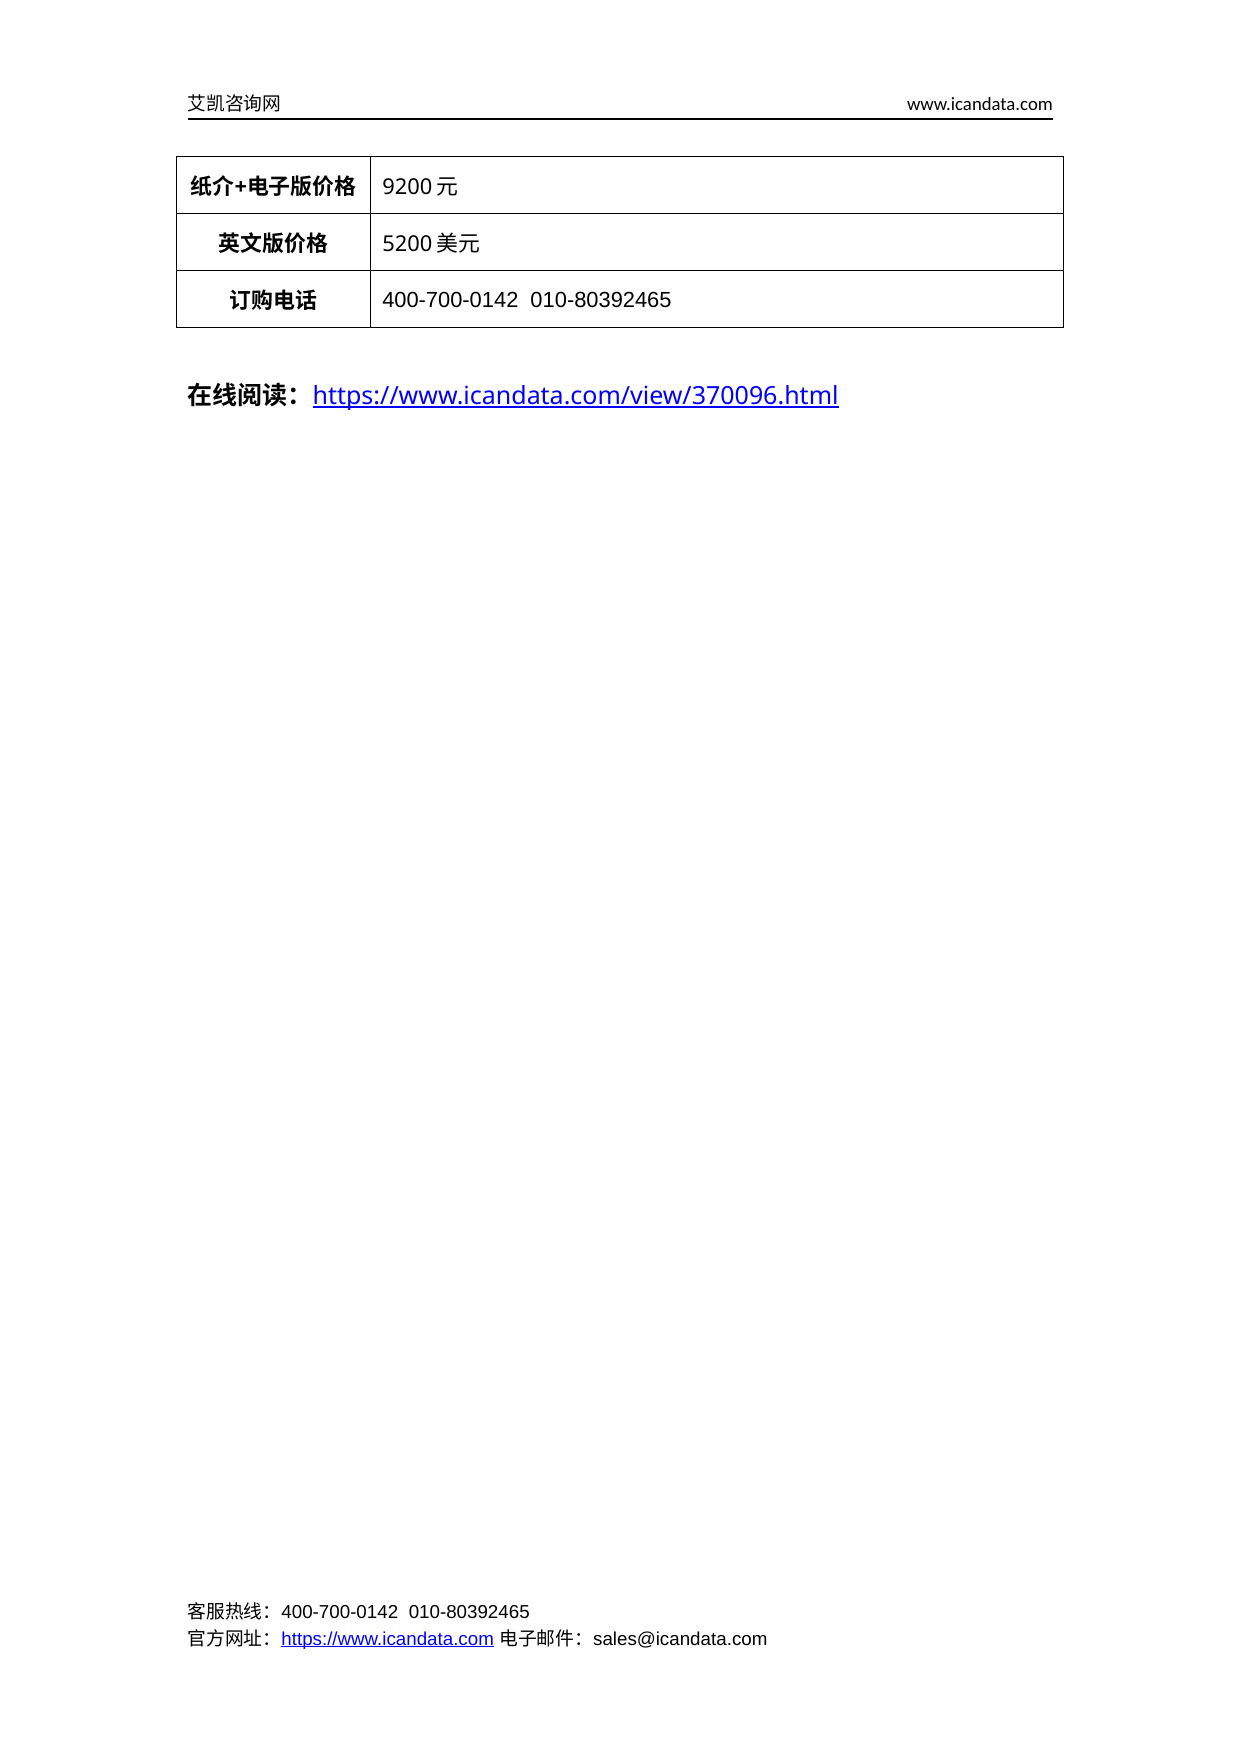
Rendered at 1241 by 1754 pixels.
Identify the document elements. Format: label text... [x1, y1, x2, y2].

table_cell 400-700-0142 010-80392465 [371, 271, 1063, 327]
table_cell 英文版价格 [177, 214, 370, 270]
table_cell 9200元 [371, 157, 1063, 213]
table_cell 纸介+电子版价格 [177, 157, 370, 213]
table_cell 订购电话 [177, 271, 370, 327]
text 在线阅读：https://www.icandata.com/view/370096.html [187, 361, 1053, 426]
table_cell 5200美元 [371, 214, 1063, 270]
